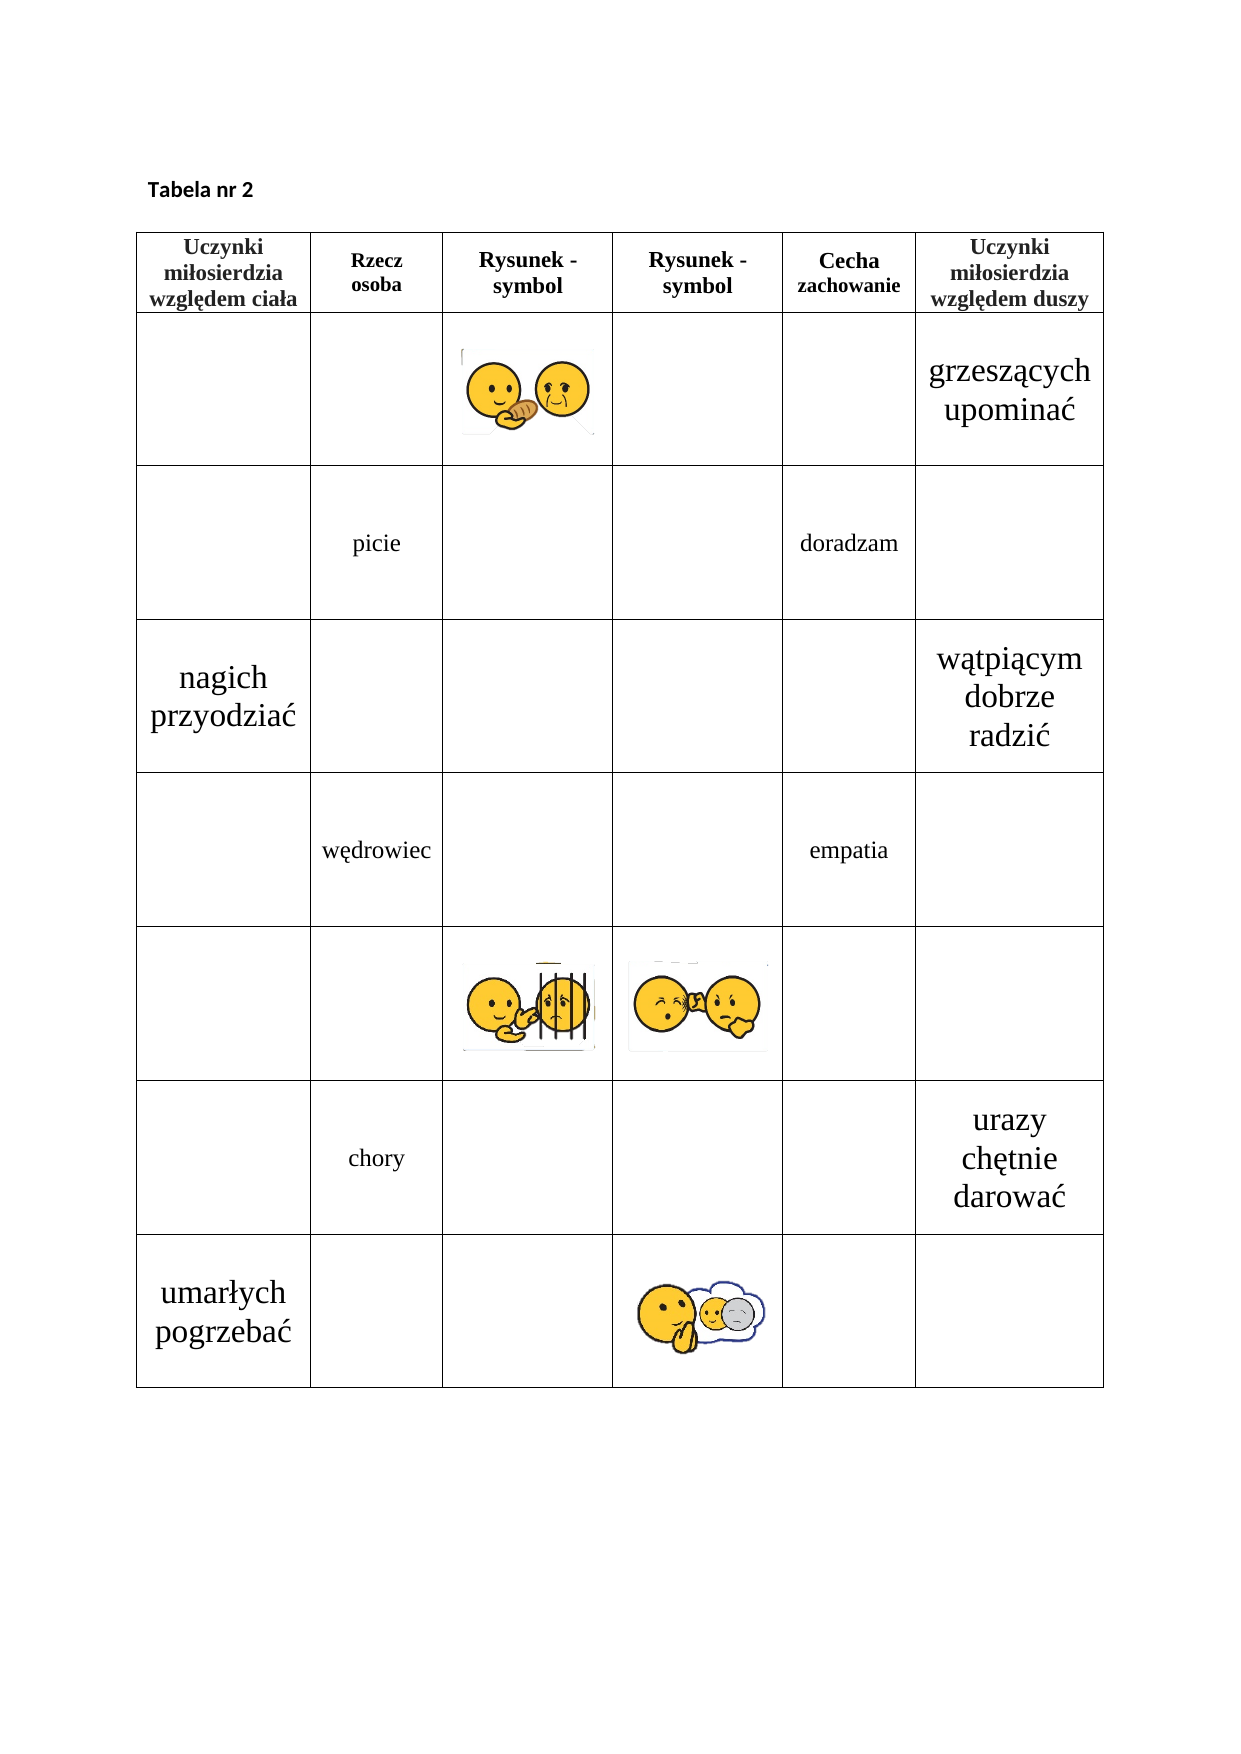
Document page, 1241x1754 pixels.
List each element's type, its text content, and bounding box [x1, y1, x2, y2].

table_cell picie [311, 466, 442, 618]
table_cell umarłych pogrzebać [137, 1235, 310, 1387]
table_cell [311, 620, 442, 772]
table_cell [311, 1235, 442, 1387]
picture [458, 339, 598, 439]
table_cell [443, 927, 612, 1079]
table_cell urazy chętnie darować [916, 1081, 1103, 1234]
table_cell [783, 620, 915, 772]
table_cell [916, 927, 1103, 1079]
table_cell [443, 1081, 612, 1234]
table_cell [916, 466, 1103, 618]
table_cell nagich przyodziać [137, 620, 310, 772]
table_cell [916, 1235, 1103, 1387]
table_cell [783, 1235, 915, 1387]
table_cell [311, 313, 442, 465]
table_cell doradzam [783, 466, 915, 618]
table_header Rysunek - symbol [613, 233, 782, 312]
table_cell [783, 927, 915, 1079]
table_cell [613, 620, 782, 772]
table_cell [443, 620, 612, 772]
table_cell [443, 466, 612, 618]
table_cell [613, 313, 782, 465]
table_cell [613, 1081, 782, 1234]
table_cell [613, 927, 782, 1079]
table_cell [613, 466, 782, 618]
table_cell chory [311, 1081, 442, 1234]
picture [623, 1256, 778, 1366]
table_cell [137, 313, 310, 465]
table_header Uczynki miłosierdzia względem ciała [137, 233, 310, 312]
table_header Rysunek - symbol [443, 233, 612, 312]
table_cell [137, 773, 310, 926]
table_cell empatia [783, 773, 915, 926]
table_header Cecha zachowanie [783, 233, 915, 312]
table_cell [311, 927, 442, 1079]
table_header Uczynki miłosierdzia względem duszy [916, 233, 1103, 312]
table_header Rzecz osoba [311, 233, 442, 312]
table_cell [137, 466, 310, 618]
table_cell [613, 773, 782, 926]
table_cell grzeszących upominać [916, 313, 1103, 465]
table_cell [137, 1081, 310, 1234]
picture [624, 950, 772, 1056]
table_cell [613, 1235, 782, 1387]
table_cell wędrowiec [311, 773, 442, 926]
table_cell [137, 927, 310, 1079]
text Tabela nr 2 [148, 176, 1093, 204]
table_cell [443, 313, 612, 465]
picture [458, 953, 598, 1054]
table_cell [783, 313, 915, 465]
table_cell [443, 1235, 612, 1387]
table_cell wątpiącym dobrze radzić [916, 620, 1103, 772]
table_cell [916, 773, 1103, 926]
table_cell [783, 1081, 915, 1234]
table_cell [443, 773, 612, 926]
